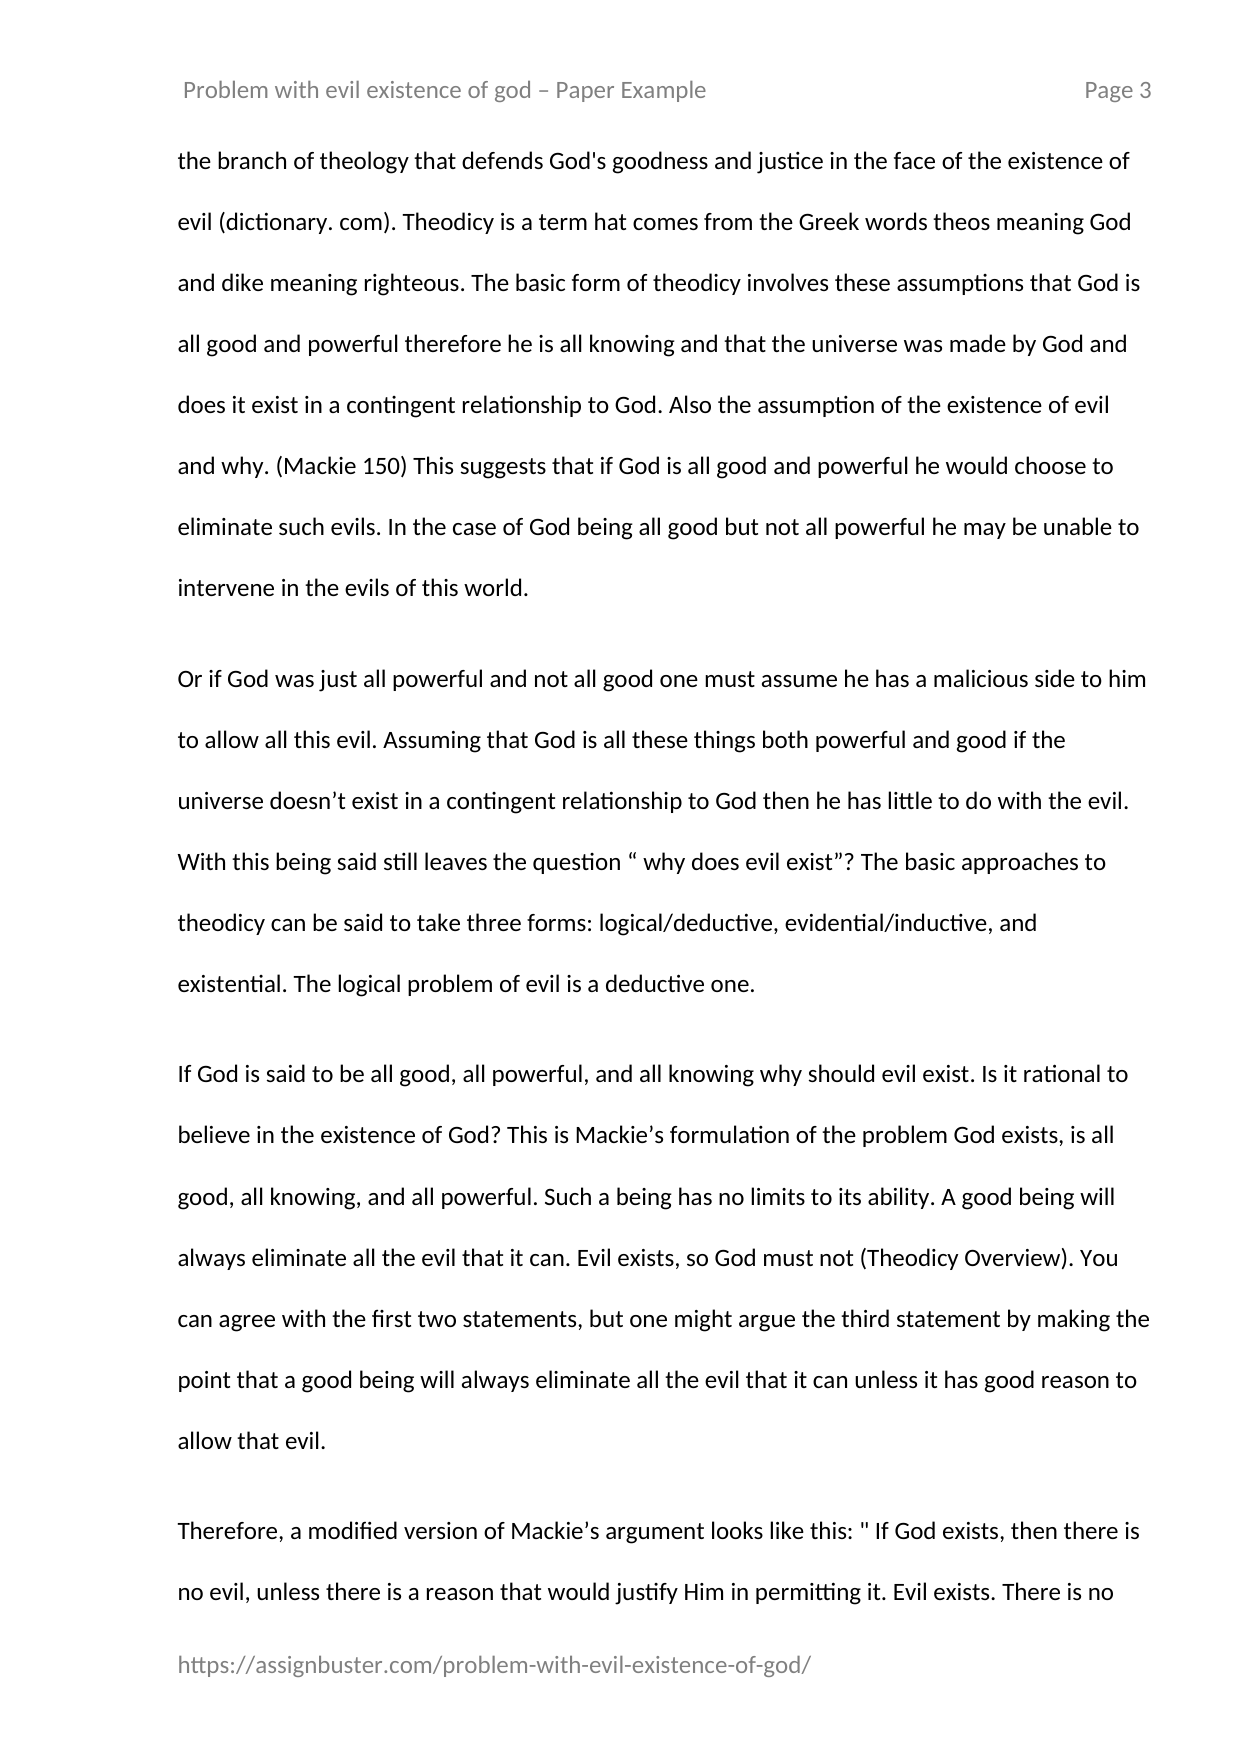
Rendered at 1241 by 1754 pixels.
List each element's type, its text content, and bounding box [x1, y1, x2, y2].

text Or if God was just all powerful and not all good one must assume he has a malicious side to him to allow all this evil. Assuming that God is all these things both powerful and good if the universe doesn’t exist in a contingent relationship to God then he has little to do with the evil. With this being said still leaves the question “ why does evil exist”? The basic approaches to theodicy can be said to take three forms: logical/deductive, evidential/inductive, and existential. The logical problem of evil is a deductive one. [177, 663, 1152, 998]
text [177, 1515, 1152, 1607]
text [177, 145, 1152, 603]
text If God is said to be all good, all powerful, and all knowing why should evil exist. Is it rational to believe in the existence of God? This is Mackie’s formulation of the problem God exists, is all good, all knowing, and all powerful. Such a being has no limits to its ability. A good being will always eliminate all the evil that it can. Evil exists, so God must not (Theodicy Overview). You can agree with the first two statements, but one might argue the third statement by making the point that a good being will always eliminate all the evil that it can unless it has good reason to allow that evil. [177, 1058, 1152, 1455]
